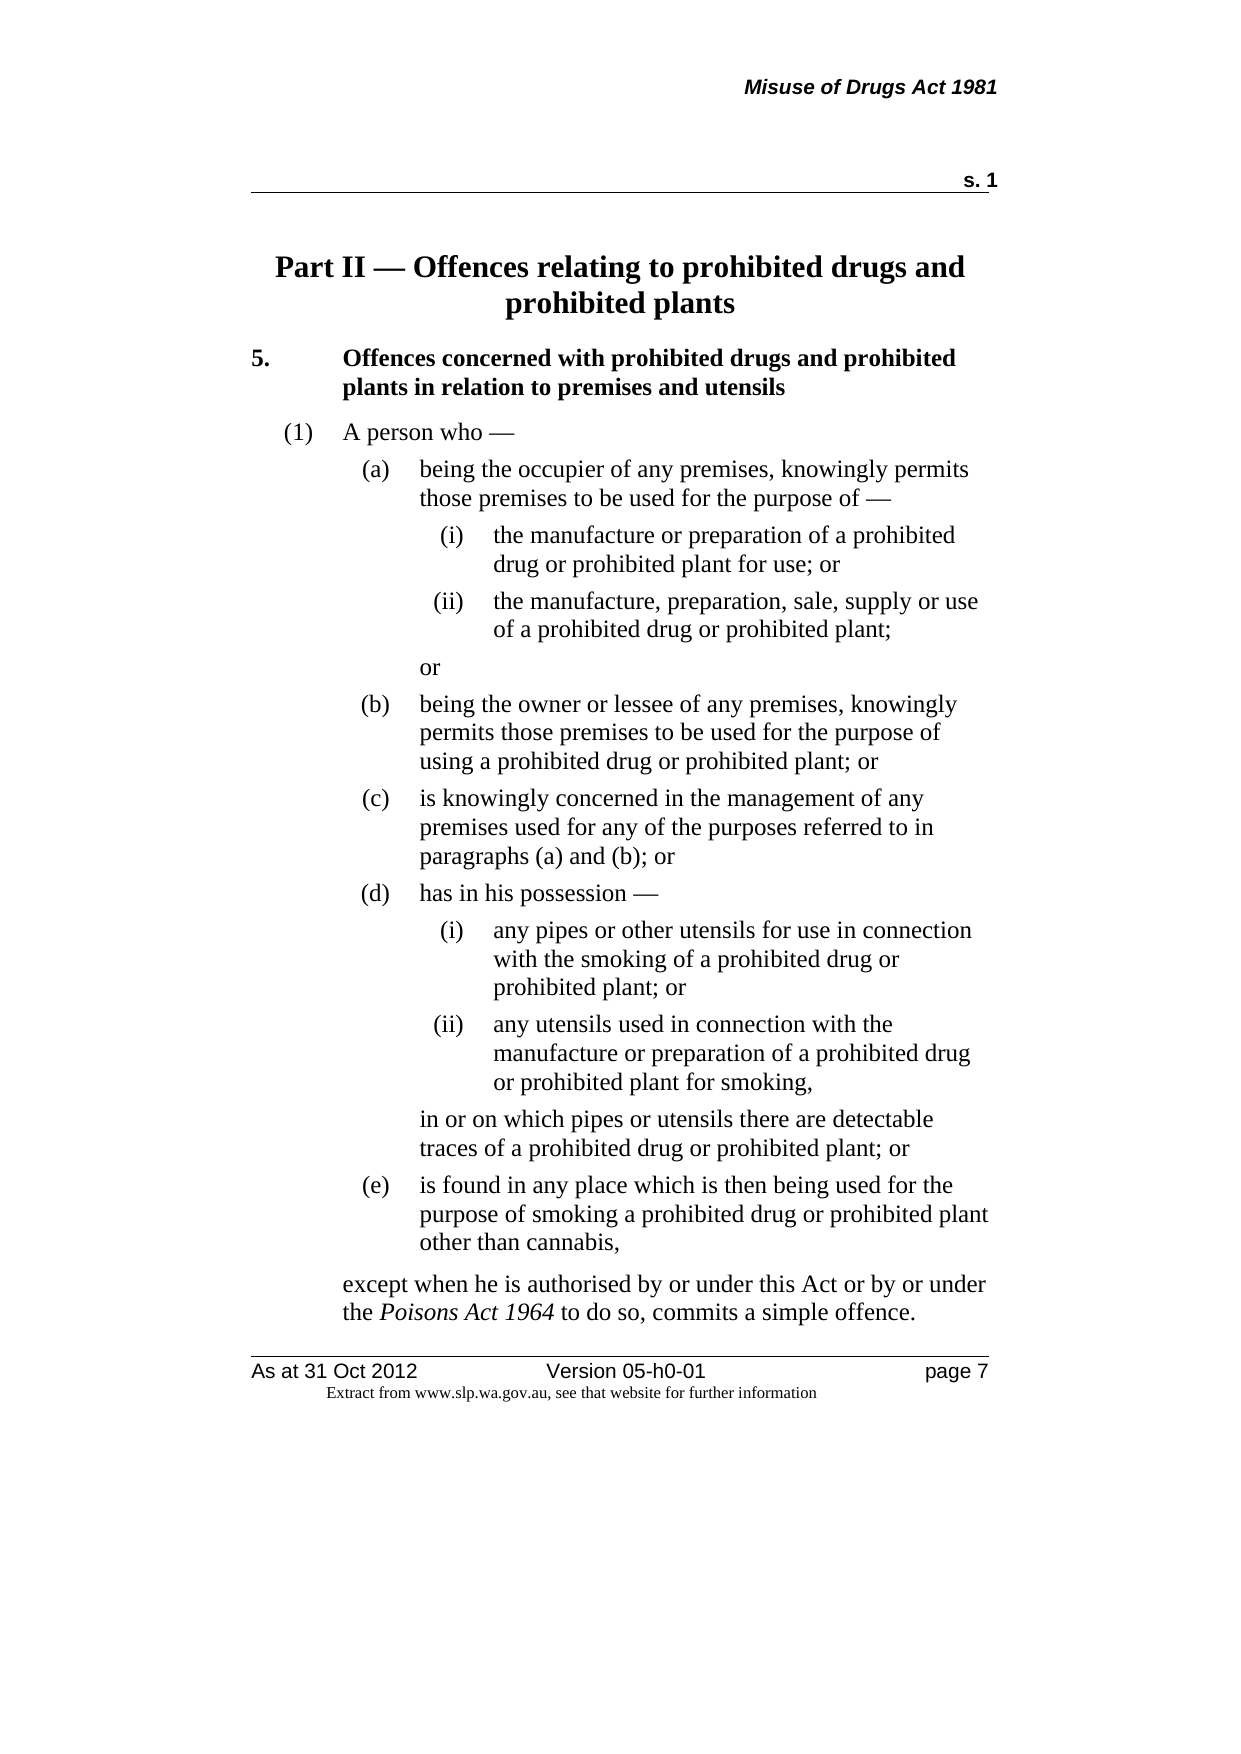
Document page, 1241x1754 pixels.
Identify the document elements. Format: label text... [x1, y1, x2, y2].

text (ii) any utensils used in connection with the manufacture or preparation of a prohibited drug or prohibited plant for smoking, [251, 1009, 989, 1096]
text (1) A person who — [251, 417, 989, 446]
text (ii) the manufacture, preparation, sale, supply or use of a prohibited drug or prohibited plant; [251, 586, 989, 643]
text (i) the manufacture or preparation of a prohibited drug or prohibited plant for use; or [251, 520, 989, 577]
text or [251, 652, 989, 680]
text (b) being the owner or lessee of any premises, knowingly permits those premises to be used for the purpose of using a prohibited drug or prohibited plant; or [251, 689, 989, 775]
text (c) is knowingly concerned in the management of any premises used for any of the purposes referred to in paragraphs (a) and (b); or [251, 783, 989, 869]
subtitle 5. Offences concerned with prohibited drugs and prohibited plants in relation to premises and utensils [251, 343, 989, 400]
text (i) any pipes or other utensils for use in connection with the smoking of a prohibited drug or prohibited plant; or [251, 915, 989, 1001]
text (e) is found in any place which is then being used for the purpose of smoking a prohibited drug or prohibited plant other than cannabis, [251, 1170, 989, 1256]
text (d) has in his possession — [251, 878, 989, 907]
text except when he is authorised by or under this Act or by or under the Poisons Act 1964 to do so, commits a simple offence. [251, 1269, 989, 1326]
text in or on which pipes or utensils there are detectable traces of a prohibited drug or prohibited plant; or [251, 1104, 989, 1162]
subtitle Part II — Offences relating to prohibited drugs and prohibited plants [251, 248, 989, 320]
text (a) being the occupier of any premises, knowingly permits those premises to be used for the purpose of — [251, 454, 989, 512]
